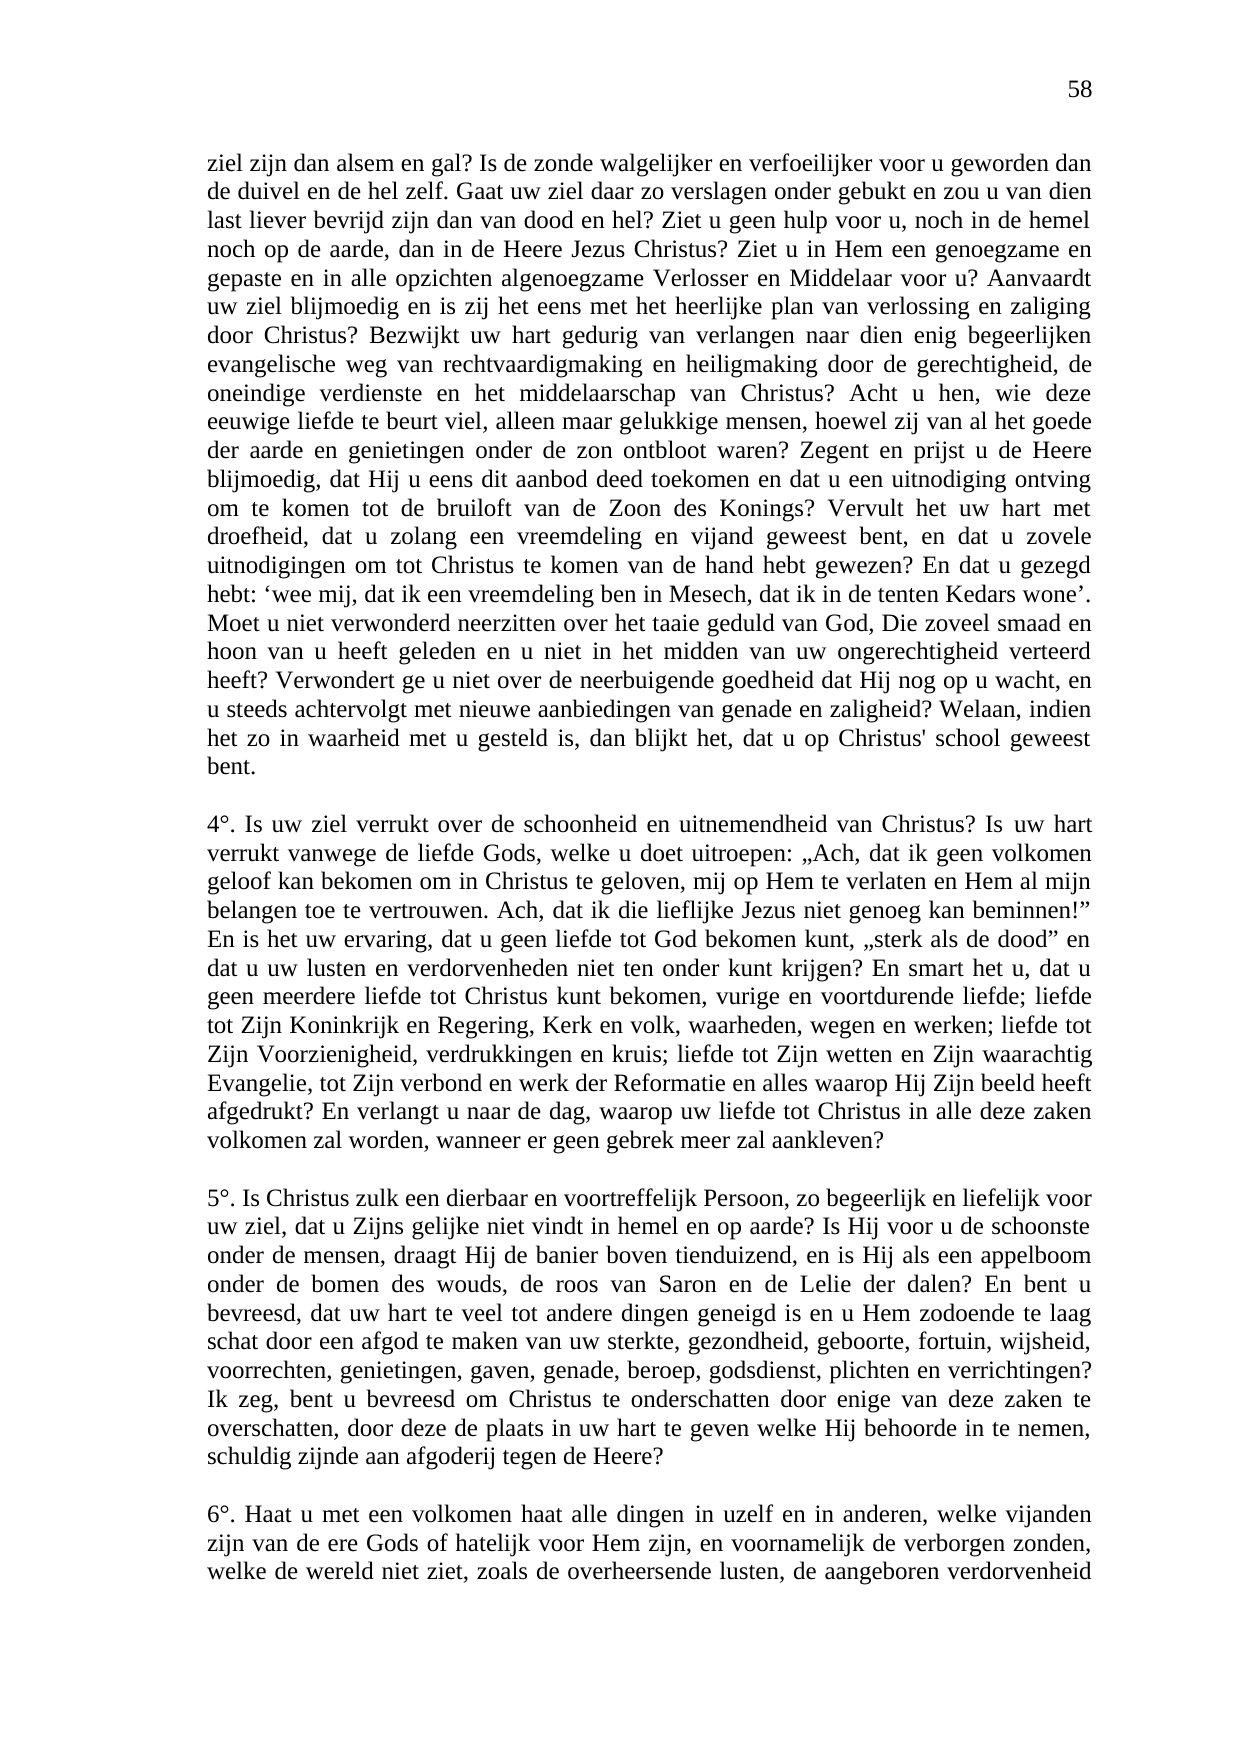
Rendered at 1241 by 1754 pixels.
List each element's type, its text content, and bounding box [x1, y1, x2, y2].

text 5°. Is Christus zulk een dierbaar en voortreffelijk Persoon, zo begeerlijk en liefelijk voor uw ziel, dat u Zijns gelijke niet vindt in hemel en op aarde? Is Hij voor u de schoonste onder de mensen, draagt Hij de banier boven tienduizend, en is Hij als een appelboom onder de bomen des wouds, de roos van Saron en de Lelie der dalen? En bent u bevreesd, dat uw hart te veel tot andere dingen geneigd is en u Hem zodoende te laag schat door een afgod te maken van uw sterkte, gezondheid, geboorte, fortuin, wijsheid, voorrechten, genietingen, gaven, genade, beroep, godsdienst, plichten en verrichtingen? Ik zeg, bent u bevreesd om Christus te onderschatten door enige van deze zaken te overschatten, door deze de plaats in uw hart te geven welke Hij behoorde in te nemen, schuldig zijnde aan afgoderij tegen de Heere? [207, 1183, 1092, 1470]
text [207, 1499, 1092, 1585]
text 4°. Is uw ziel verrukt over de schoonheid en uitnemendheid van Christus? Is uw hart verrukt vanwege de liefde Gods, welke u doet uitroepen: „Ach, dat ik geen volkomen geloof kan bekomen om in Christus te geloven, mij op Hem te verlaten en Hem al mijn belangen toe te vertrouwen. Ach, dat ik die lieflijke Jezus niet genoeg kan beminnen!” En is het uw ervaring, dat u geen liefde tot God bekomen kunt, „sterk als de dood” en dat u uw lusten en verdorvenheden niet ten onder kunt krijgen? En smart het u, dat u geen meerdere liefde tot Christus kunt bekomen, vurige en voortdurende liefde; liefde tot Zijn Koninkrijk en Regering, Kerk en volk, waarheden, wegen en werken; liefde tot Zijn Voorzienigheid, verdrukkingen en kruis; liefde tot Zijn wetten en Zijn waarachtig Evangelie, tot Zijn verbond en werk der Reformatie en alles waarop Hij Zijn beeld heeft afgedrukt? En verlangt u naar de dag, waarop uw liefde tot Christus in alle deze zaken volkomen zal worden, wanneer er geen gebrek meer zal aankleven? [207, 809, 1092, 1154]
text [207, 148, 1092, 780]
